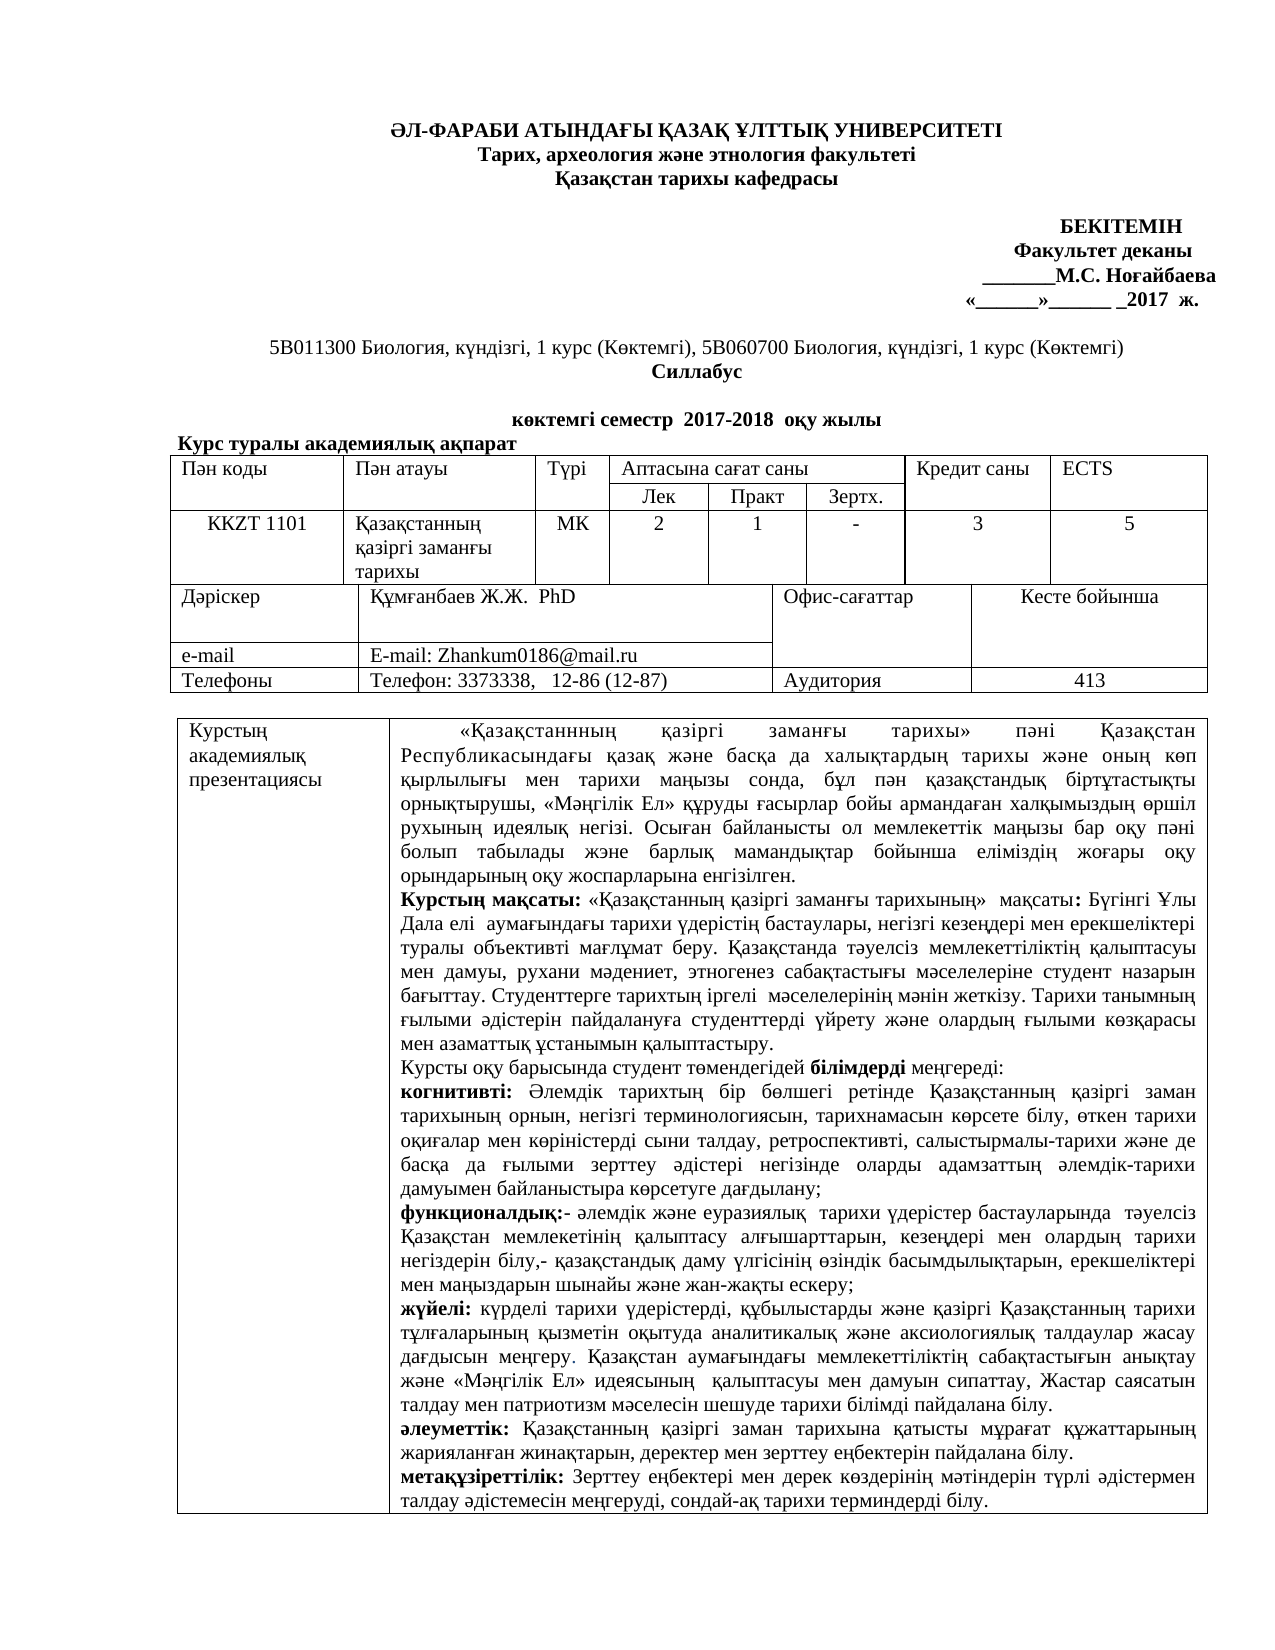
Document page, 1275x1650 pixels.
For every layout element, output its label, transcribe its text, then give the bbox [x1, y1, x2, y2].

text «______»______ _2017 ж. [177, 287, 1216, 311]
table_cell e-mail [171, 643, 358, 667]
table_cell E-mail: Zhankum0186@mail.ru [359, 643, 772, 667]
table_header Курстың академиялық презентациясы [178, 719, 389, 1512]
table_header «Қазақстаннның қазіргі заманғы тарихы» пәні Қазақстан Республикасындағы қазақ және басқа да халықтардың тарихы және оның көп қырлылығы мен тарихи маңызы сонда, бұл пән қазақстандық біртұтастықты орнықтырушы, «Мәңгілік Ел» құруды ғасырлар бойы армандаған халқымыздың өршіл рухының идеялық негізі. Осыған байланысты ол мемлекеттік маңызы бар оқу пәні болып табылады жэне барлық мамандықтар бойынша еліміздің жоғары оқу орындарының оқу жоспарларына енгізілген. Курстың мақсаты: «Қазақстанның қазіргі заманғы тарихының» мақсаты: Бүгінгі Ұлы Дала елі аумағындағы тарихи үдерістің бастаулары, негізгі кезеңдері мен ерекшеліктері туралы объективті мағлұмат беру. Қазақстанда тәуелсіз мемлекеттіліктің қалыптасуы мен дамуы, рухани мәдениет, этногенез сабақтастығы мәселелеріне студент назарын бағыттау. Студенттерге тарихтың іргелі мәселелерінің мәнін жеткізу. Тарихи танымның ғылыми әдістерін пайдалануға студенттерді үйрету және олардың ғылыми көзқарасы мен азаматтық ұстанымын қалыптастыру. Курсты оқу барысында студент төмендегідей білімдерді меңгереді: когнитивті: Әлемдік тарихтың бір бөлшегі ретінде Қазақстанның қазіргі заман тарихының орнын, негізгі терминологиясын, тарихнамасын көрсете білу, өткен тарихи оқиғалар мен көріністерді сыни талдау, ретроспективті, салыстырмалы-тарихи және де басқа да ғылыми зерттеу әдістері негізінде оларды адамзаттың әлемдік-тарихи дамуымен байланыстыра көрсетуге дағдылану; функционалдық:- әлемдік және еуразиялық тарихи үдерістер бастауларында тәуелсіз Қазақстан мемлекетінің қалыптасу алғышарттарын, кезеңдері мен олардың тарихи негіздерін білу,- қазақстандық даму үлгісінің өзіндік басымдылықтарын, ерекшеліктері мен маңыздарын шынайы және жан-жақты ескеру; жүйелі: күрделі тарихи үдерістерді, құбылыстарды және қазіргі Қазақстанның тарихи тұлғаларының қызметін оқытуда аналитикалық және аксиологиялық талдаулар жасау дағдысын меңгеру. Қазақстан аумағындағы мемлекеттіліктің сабақтастығын анықтау және «Мәңгілік Ел» идеясының қалыптасуы мен дамуын сипаттау, Жастар саясатын талдау мен патриотизм мәселесін шешуде тарихи білімді пайдалана білу. әлеуметтік: Қазақстанның қазіргі заман тарихына қатысты мұрағат құжаттарының жарияланған жинақтарын, деректер мен зерттеу еңбектерін пайдалана білу. метақұзіреттілік: Зерттеу еңбектері мен дерек көздерінің мәтіндерін түрлі әдістермен талдау әдістемесін меңгеруді, сондай-ақ тарихи терминдерді білу. [390, 719, 1207, 1512]
table_cell Дәріскер [171, 585, 358, 642]
text 5B011300 Биология, күндізгі, 1 курс (Көктемгі), 5B060700 Биология, күндізгі, 1 курс (Көктемгі) [177, 335, 1216, 359]
table_cell Аудитория [773, 668, 971, 692]
table_cell Кесте бойынша [972, 585, 1207, 667]
text Қазақстан тарихы кафедрасы [177, 166, 1216, 190]
table_cell Құмғанбаев Ж.Ж. PhD [359, 585, 772, 642]
text Тарих, археология және этнология факультеті [177, 142, 1216, 166]
table_header Пән атауы [344, 456, 535, 510]
table_header Түрі [536, 456, 609, 510]
table_header Кредит саны [906, 456, 1050, 510]
table_header Пән коды [171, 456, 343, 510]
text көктемгі семестр 2017-2018 оқу жылы [177, 407, 1216, 431]
subtitle _______М.С. Ноғайбаева [177, 262, 1216, 287]
table_header ECTS [1051, 456, 1207, 510]
table_cell 3 [906, 511, 1050, 583]
text ӘЛ-ФАРАБИ АТЫНДАҒЫ ҚАЗАҚ ҰЛТТЫҚ УНИВЕРСИТЕТІ [177, 118, 1216, 142]
table_cell Зертх. [807, 484, 904, 510]
table_cell Офис-сағаттар [773, 585, 971, 667]
table_cell Телефоны [171, 668, 358, 692]
table_cell Практ [709, 484, 806, 510]
table_cell 1 [709, 511, 806, 583]
table_header Аптасына сағат саны [610, 456, 904, 483]
table_cell 413 [972, 668, 1207, 692]
table_cell Қазақстанның қазіргі заманғы тарихы [344, 511, 535, 583]
subtitle БЕКІТЕМІН [177, 214, 1216, 238]
text Факультет деканы [177, 238, 1216, 262]
table_cell Телефон: 3373338, 12-86 (12-87) [359, 668, 772, 692]
table_cell МК [536, 511, 609, 583]
text Курс туралы академиялық ақпарат [177, 431, 1216, 455]
text Силлабус [177, 359, 1216, 383]
table_cell 2 [610, 511, 708, 583]
table_cell ККZT 1101 [171, 511, 343, 583]
table_cell Лек [610, 484, 708, 510]
table_cell 5 [1051, 511, 1207, 583]
table_cell - [807, 511, 904, 583]
